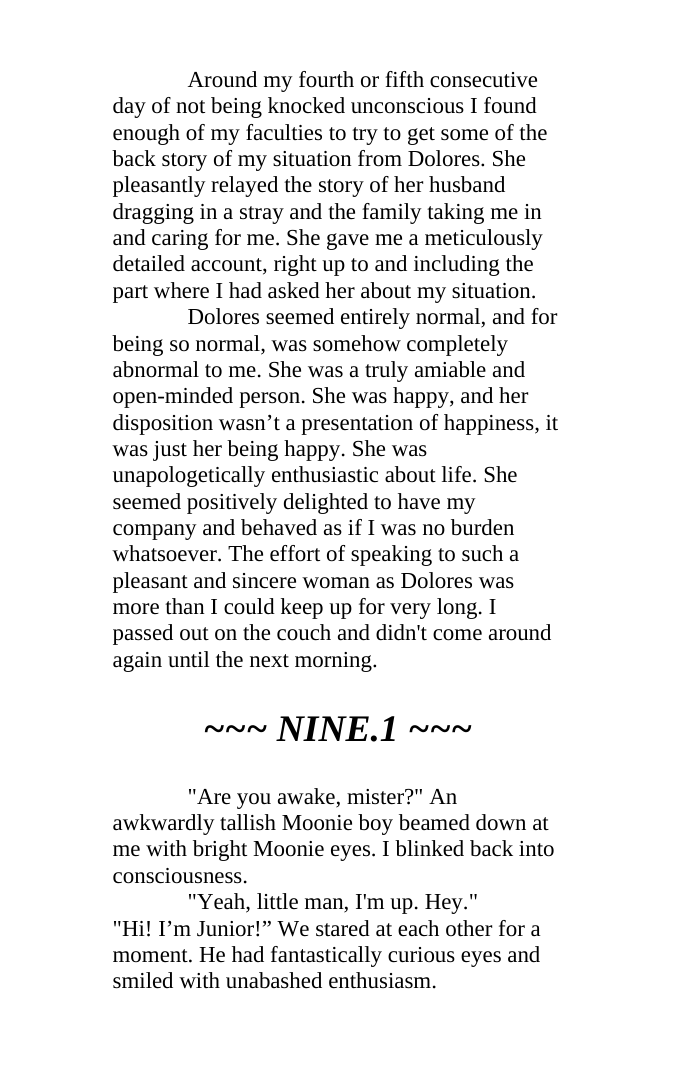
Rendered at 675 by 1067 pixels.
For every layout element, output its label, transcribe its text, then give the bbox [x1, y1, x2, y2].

text Around my fourth or fifth consecutive day of not being knocked unconscious I found enough of my faculties to try to get some of the back story of my situation from Dolores. She pleasantly relayed the story of her husband dragging in a stray and the family taking me in and caring for me. She gave me a meticulously detailed account, right up to and including the part where I had asked her about my situation. [112, 66, 562, 303]
text "Are you awake, mister?" An awkwardly tallish Moonie boy beamed down at me with bright Moonie eyes. I blinked back into consciousness. [112, 783, 562, 888]
text "Yeah, little man, I'm up. Hey." [112, 888, 562, 914]
text Dolores seemed entirely normal, and for being so normal, was somehow completely abnormal to me. She was a truly amiable and open-minded person. She was happy, and her disposition wasn’t a presentation of happiness, it was just her being happy. She was unapologetically enthusiastic about life. She seemed positively delighted to have my company and behaved as if I was no burden whatsoever. The effort of speaking to such a pleasant and sincere woman as Dolores was more than I could keep up for very long. I passed out on the couch and didn't come around again until the next morning. [112, 303, 562, 672]
text "Hi! I’m Junior!” We stared at each other for a moment. He had fantastically curious eyes and smiled with unabashed enthusiasm. [112, 914, 562, 994]
subtitle ~~~ NINE.1 ~~~ [112, 706, 562, 749]
